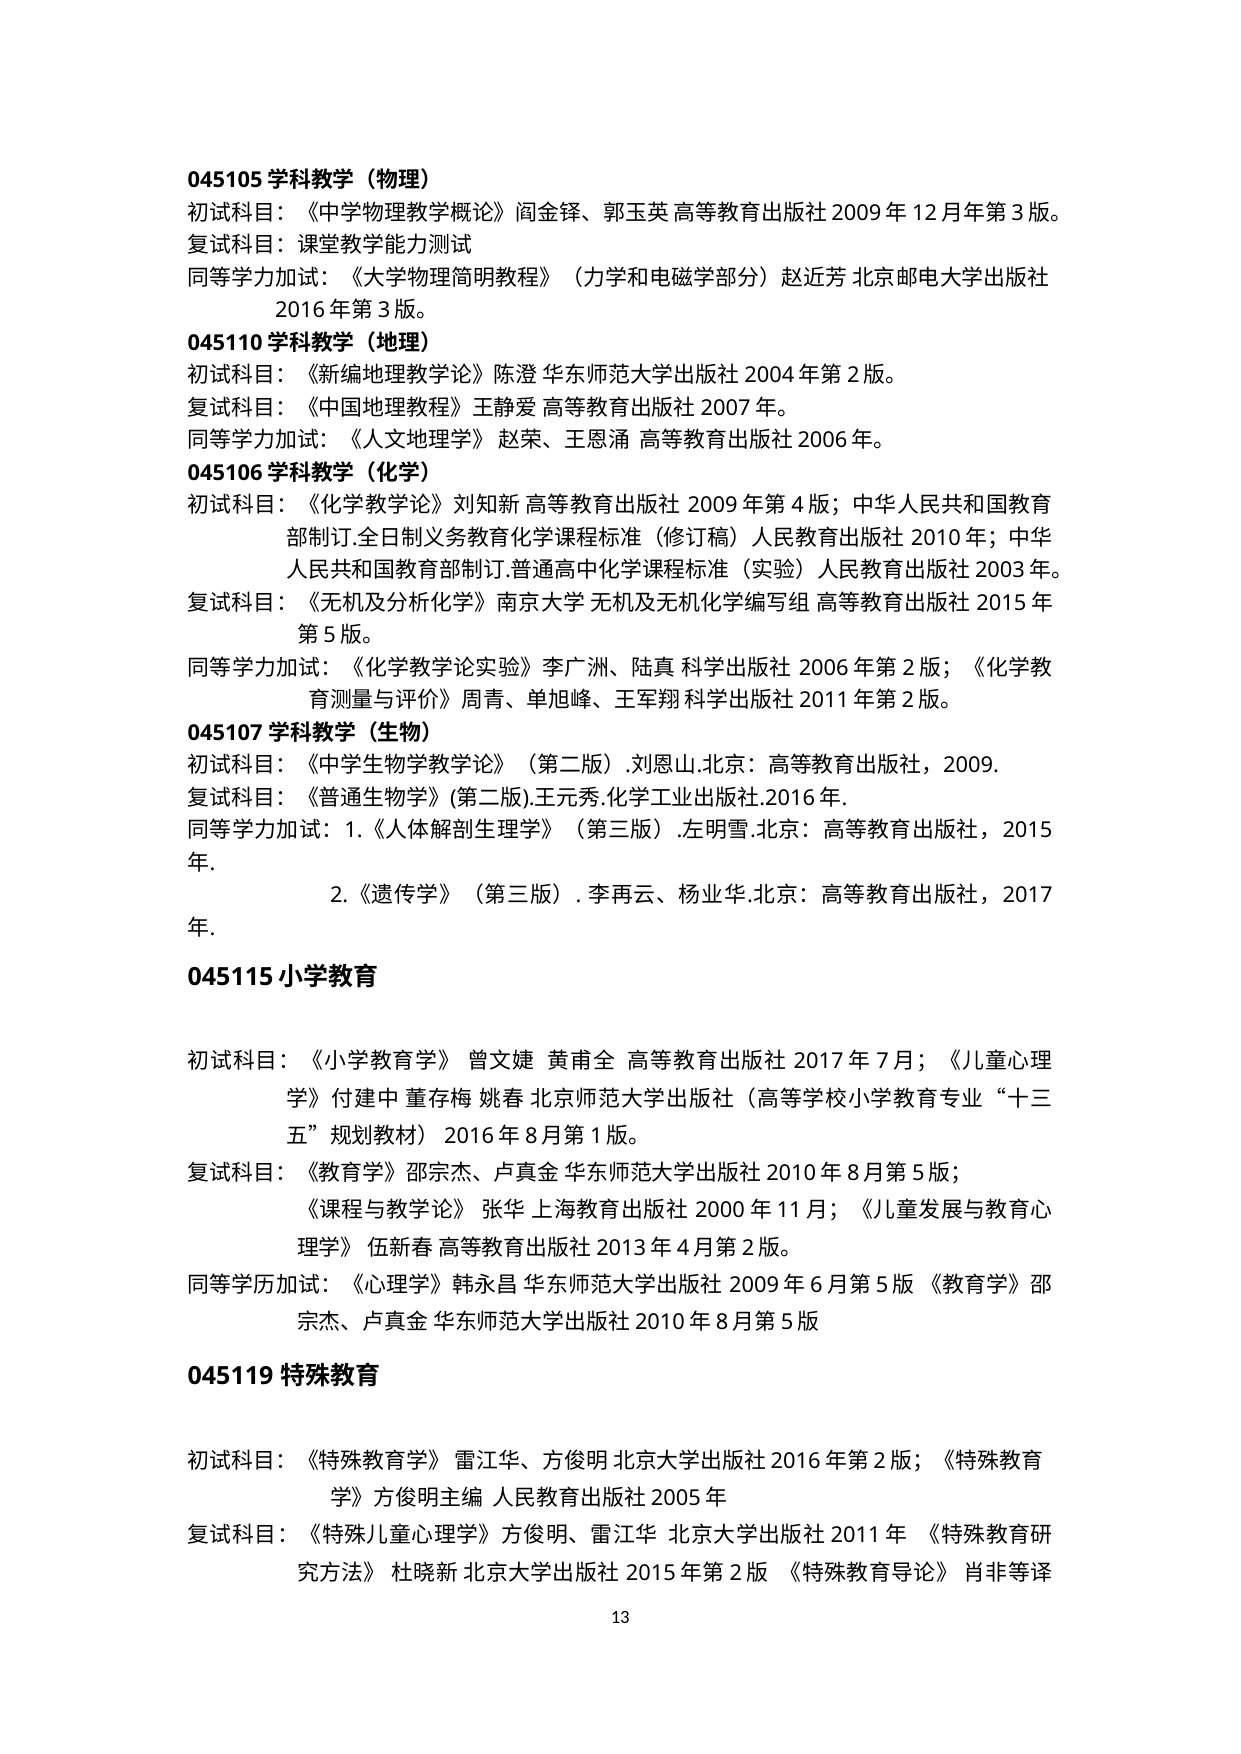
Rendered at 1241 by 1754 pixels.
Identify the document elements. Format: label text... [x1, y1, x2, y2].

text 045115小学教育 [187, 942, 1053, 1007]
text 045105学科教学（物理） [187, 162, 1053, 194]
text 同等学历加试：《心理学》韩永昌 华东师范大学出版社 2009年6月第5版 《教育学》邵宗杰、卢真金 华东师范大学出版社 2010年8月第5版 [187, 1267, 1053, 1336]
text 同等学力加试：1.《人体解剖生理学》（第三版）.左明雪.北京：高等教育出版社，2015年. [187, 812, 1053, 877]
text 初试科目：《新编地理教学论》陈澄 华东师范大学出版社 2004年第2版。 [187, 357, 1053, 389]
text 《课程与教学论》 张华 上海教育出版社 2000年11月；《儿童发展与教育心理学》 伍新春 高等教育出版社 2013年4月第2版。 [297, 1192, 1053, 1262]
text 复试科目：《无机及分析化学》南京大学 无机及无机化学编写组 高等教育出版社 2015年第5版。 [187, 584, 1053, 649]
text 初试科目：《中学物理教学概论》阎金铎、郭玉英 高等教育出版社2009年12月年第3版。 [187, 194, 1053, 227]
text 初试科目：《小学教育学》 曾文婕 黄甫全 高等教育出版社 2017年7月；《儿童心理学》付建中 董存梅 姚春 北京师范大学出版社（高等学校小学教育专业“十三五”规划教材） 2016年8月第1版。 [187, 1043, 1053, 1150]
text 复试科目：《普通生物学》(第二版).王元秀.化学工业出版社.2016年. [187, 779, 1053, 812]
text 复试科目：《教育学》邵宗杰、卢真金 华东师范大学出版社 2010年8月第5版； [187, 1155, 1053, 1187]
text 初试科目：《中学生物学教学论》（第二版）.刘恩山.北京：高等教育出版社，2009. [187, 747, 1053, 779]
text 045110学科教学（地理） [187, 324, 1053, 357]
text 045119 特殊教育 [187, 1341, 1053, 1406]
text 同等学力加试：《人文地理学》 赵荣、王恩涌 高等教育出版社2006年。 [187, 422, 1053, 454]
text 045107 学科教学（生物） [187, 714, 1053, 747]
text 045106学科教学（化学） [187, 454, 1053, 487]
text 初试科目：《特殊教育学》 雷江华、方俊明 北京大学出版社2016年第2版；《特殊教育学》方俊明主编 人民教育出版社 2005年 [187, 1442, 1053, 1512]
text 同等学力加试：《化学教学论实验》李广洲、陆真 科学出版社2006年第2版；《化学教育测量与评价》周青、单旭峰、王军翔 科学出版社 2011年第2版。 [187, 649, 1053, 714]
text 同等学力加试：《大学物理简明教程》（力学和电磁学部分）赵近芳 北京邮电大学出版社2016年第3版。 [187, 259, 1053, 324]
text 复试科目：《中国地理教程》王静爱 高等教育出版社 2007年。 [187, 389, 1053, 422]
text 复试科目：课堂教学能力测试 [187, 227, 1053, 259]
text 2.《遗传学》（第三版）. 李再云、杨业华.北京：高等教育出版社，2017年. [187, 877, 1053, 942]
text 初试科目：《化学教学论》刘知新 高等教育出版社 2009年第4版；中华人民共和国教育部制订.全日制义务教育化学课程标准（修订稿）人民教育出版社 2010年；中华人民共和国教育部制订.普通高中化学课程标准（实验）人民教育出版社 2003年。 [187, 487, 1053, 584]
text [187, 1517, 1053, 1587]
